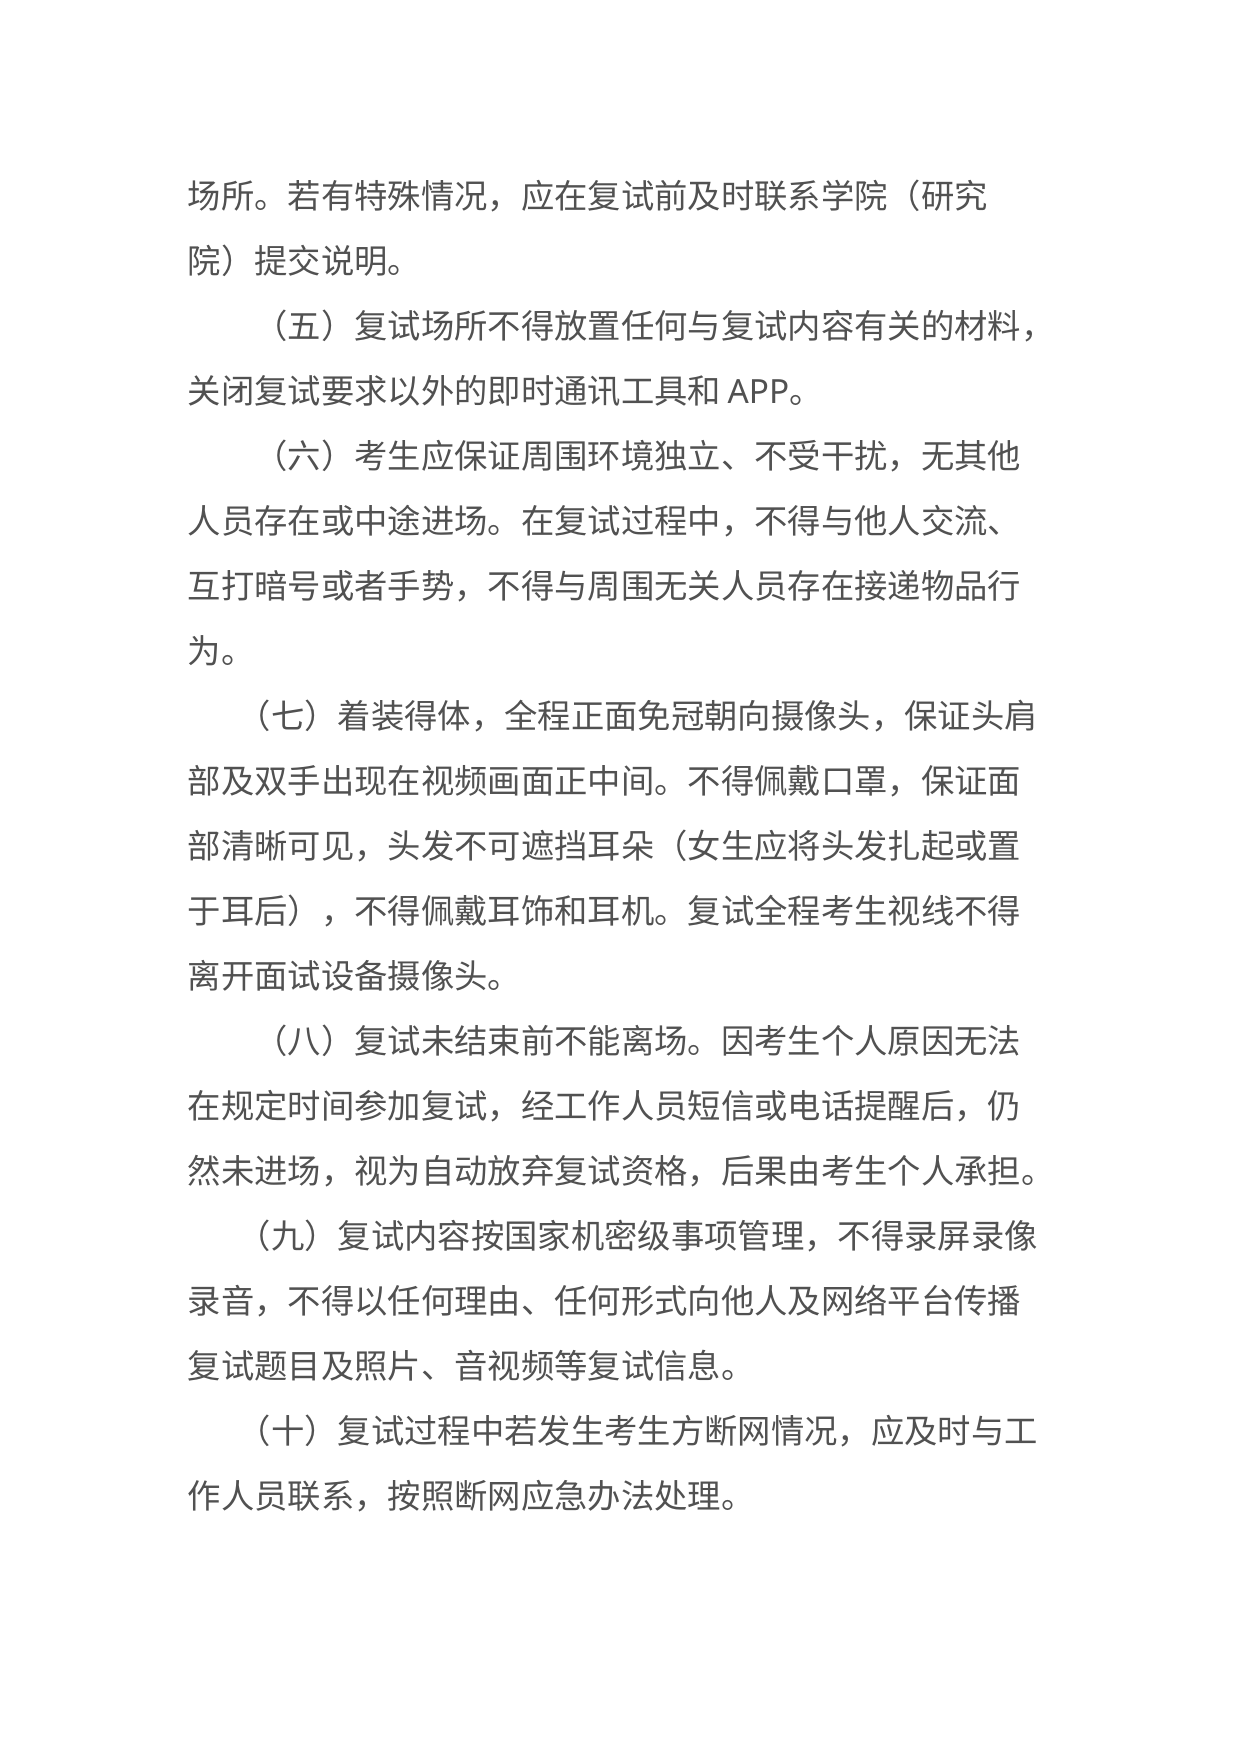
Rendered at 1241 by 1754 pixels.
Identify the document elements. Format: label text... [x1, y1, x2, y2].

text （八）复试未结束前不能离场。因考生个人原因无法在规定时间参加复试，经工作人员短信或电话提醒后，仍然未进场，视为自动放弃复试资格，后果由考生个人承担。 [187, 1007, 1053, 1202]
text （九）复试内容按国家机密级事项管理，不得录屏录像录音，不得以任何理由、任何形式向他人及网络平台传播复试题目及照片、音视频等复试信息。 [187, 1202, 1053, 1397]
text （五）复试场所不得放置任何与复试内容有关的材料，关闭复试要求以外的即时通讯工具和APP。 [187, 292, 1053, 422]
text （十）复试过程中若发生考生方断网情况，应及时与工作人员联系，按照断网应急办法处理。 [187, 1397, 1053, 1527]
text （六）考生应保证周围环境独立、不受干扰，无其他人员存在或中途进场。在复试过程中，不得与他人交流、互打暗号或者手势，不得与周围无关人员存在接递物品行为。 [187, 422, 1053, 682]
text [187, 162, 1053, 292]
text （七）着装得体，全程正面免冠朝向摄像头，保证头肩部及双手出现在视频画面正中间。不得佩戴口罩，保证面部清晰可见，头发不可遮挡耳朵（女生应将头发扎起或置于耳后），不得佩戴耳饰和耳机。复试全程考生视线不得离开面试设备摄像头。 [187, 682, 1053, 1007]
